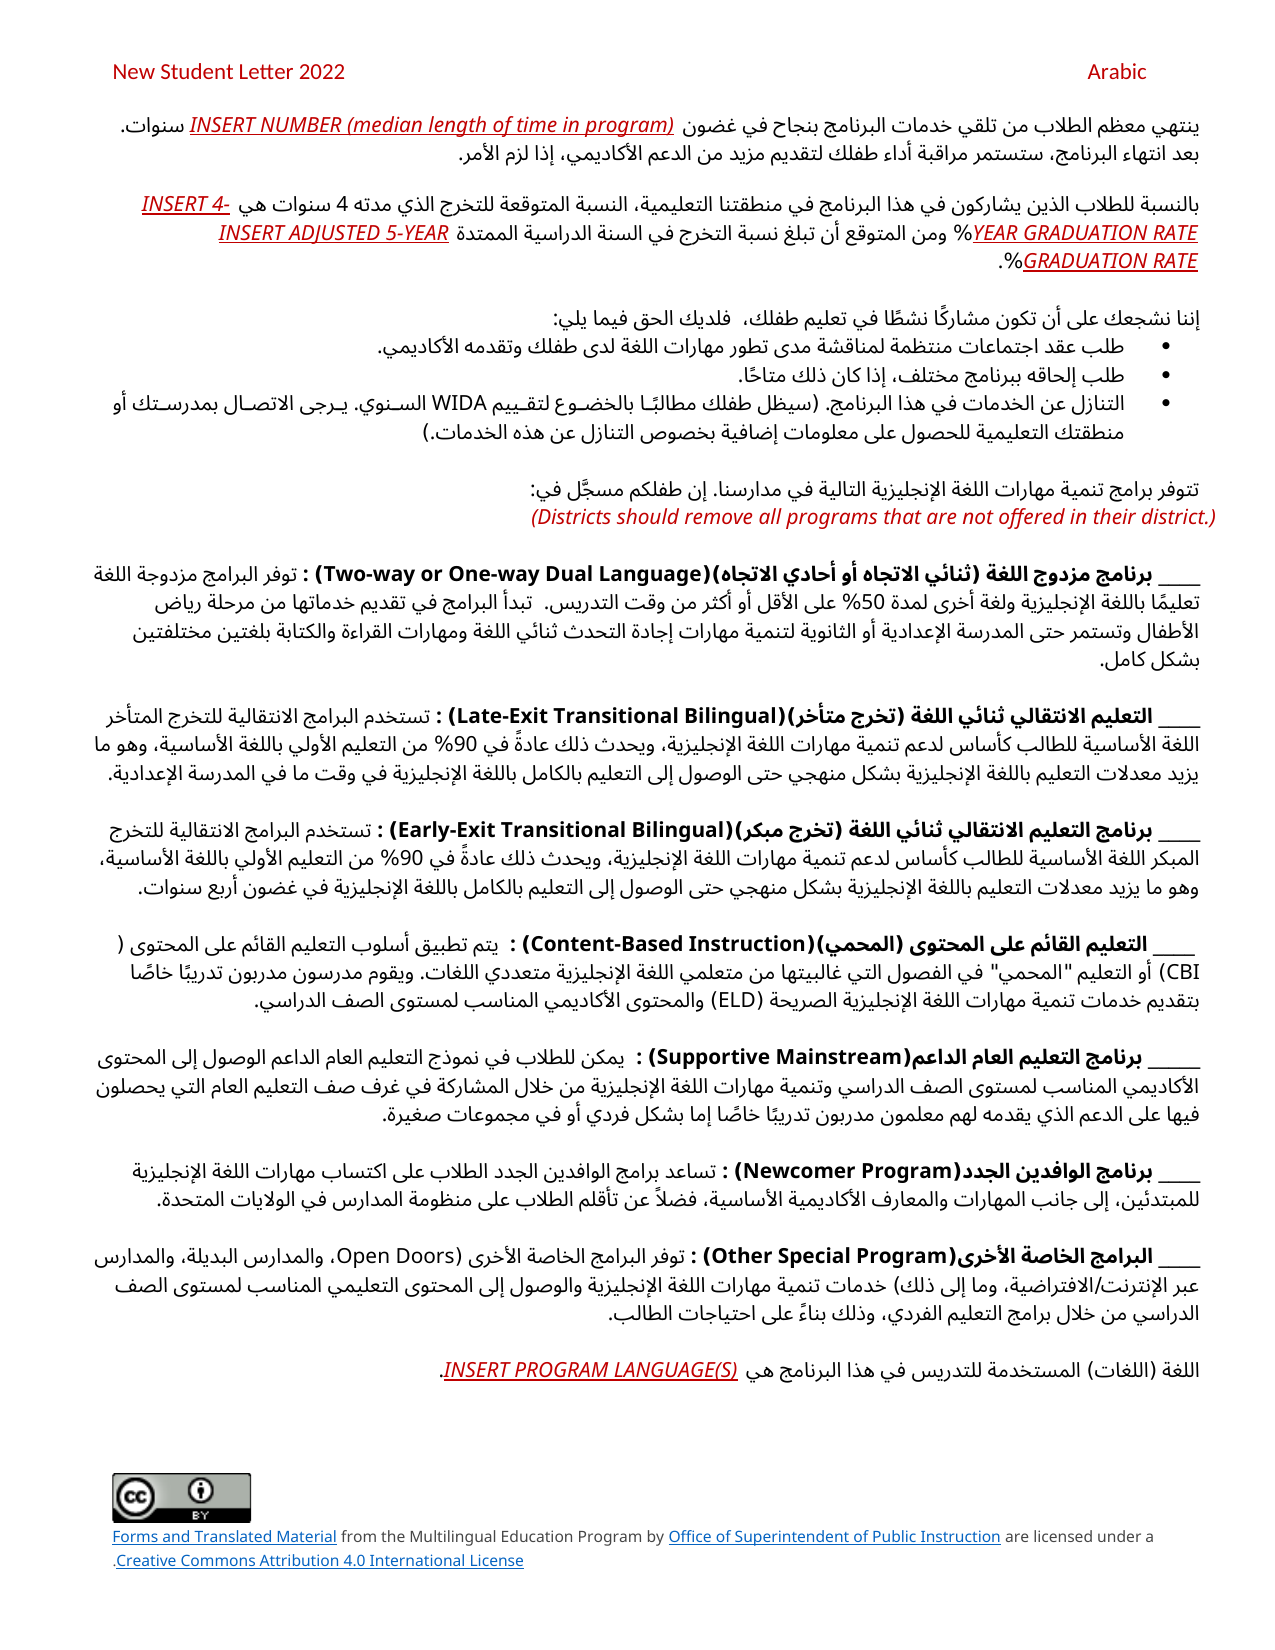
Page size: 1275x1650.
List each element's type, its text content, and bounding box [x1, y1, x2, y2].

text اللغة (اللغات) المستخدمة للتدريس في هذا البرنامج هي INSERT PROGRAM LANGUAGE(S). [94, 1355, 1200, 1384]
text ____ التعليم الانتقالي ثنائي اللغة (تخرج متأخر)(Late-Exit Transitional Bilingual) : تستخدم البرامج الانتقالية للتخرج المتأخر اللغة الأساسية للطالب كأساس لدعم تنمية مهارات اللغة الإنجليزية، ويحدث ذلك عادةً في 90% من التعليم الأولي باللغة الأساسية، وهو ما يزيد معدلات التعليم باللغة الإنجليزية بشكل منهجي حتى الوصول إلى التعليم بالكامل باللغة الإنجليزية في وقت ما في المدرسة الإعدادية. [94, 701, 1200, 786]
text إننا نشجعك على أن تكون مشاركًا نشطًا في تعليم طفلك، فلديك الحق فيما يلي: [112, 303, 1200, 331]
text بالنسبة للطلاب الذين يشاركون في هذا البرنامج في منطقتنا التعليمية، النسبة المتوقعة للتخرج الذي مدته 4 سنوات هي INSERT 4-YEAR GRADUATION RATE% ومن المتوقع أن تبلغ نسبة التخرج في السنة الدراسية الممتدة INSERT ADJUSTED 5-YEAR GRADUATION RATE%. [112, 189, 1200, 274]
text _____ برنامج التعليم العام الداعم(Supportive Mainstream) : يمكن للطلاب في نموذج التعليم العام الداعم الوصول إلى المحتوى الأكاديمي المناسب لمستوى الصف الدراسي وتنمية مهارات اللغة الإنجليزية من خلال المشاركة في غرف صف التعليم العام التي يحصلون فيها على الدعم الذي يقدمه لهم معلمون مدربون تدريبًا خاصًا إما بشكل فردي أو في مجموعات صغيرة. [94, 1042, 1200, 1128]
list طلب إلحاقه ببرنامج مختلف، إذا كان ذلك متاحًا. [112, 360, 1162, 388]
text ____ التعليم القائم على المحتوى (المحمي)(Content-Based Instruction) : يتم تطبيق أسلوب التعليم القائم على المحتوى (CBI) أو التعليم "المحمي" في الفصول التي غالبيتها من متعلمي اللغة الإنجليزية متعددي اللغات. ويقوم مدرسون مدربون تدريبًا خاصًا بتقديم خدمات تنمية مهارات اللغة الإنجليزية الصريحة (ELD) والمحتوى الأكاديمي المناسب لمستوى الصف الدراسي. [94, 929, 1200, 1014]
text ____ برنامج التعليم الانتقالي ثنائي اللغة (تخرج مبكر)(Early-Exit Transitional Bilingual) : تستخدم البرامج الانتقالية للتخرج المبكر اللغة الأساسية للطالب كأساس لدعم تنمية مهارات اللغة الإنجليزية، ويحدث ذلك عادةً في 90% من التعليم الأولي باللغة الأساسية، وهو ما يزيد معدلات التعليم باللغة الإنجليزية بشكل منهجي حتى الوصول إلى التعليم بالكامل باللغة الإنجليزية في غضون أربع سنوات. [94, 815, 1200, 900]
list طلب عقد اجتماعات منتظمة لمناقشة مدى تطور مهارات اللغة لدى طفلك وتقدمه الأكاديمي. [112, 331, 1162, 360]
text ينتهي معظم الطلاب من تلقي خدمات البرنامج بنجاح في غضون INSERT NUMBER (median length of time in program) سنوات. بعد انتهاء البرنامج، ستستمر مراقبة أداء طفلك لتقديم مزيد من الدعم الأكاديمي، إذا لزم الأمر. [112, 110, 1200, 167]
text ____ برنامج مزدوج اللغة (ثنائي الاتجاه أو أحادي الاتجاه)(Two-way or One-way Dual Language) : توفر البرامج مزدوجة اللغة تعليمًا باللغة الإنجليزية ولغة أخرى لمدة 50% على الأقل أو أكثر من وقت التدريس. تبدأ البرامج في تقديم خدماتها من مرحلة رياض الأطفال وتستمر حتى المدرسة الإعدادية أو الثانوية لتنمية مهارات إجادة التحدث ثنائي اللغة ومهارات القراءة والكتابة بلغتين مختلفتين بشكل كامل. [94, 559, 1200, 673]
list التنازل عن الخدمات في هذا البرنامج. (سيظل طفلك مطالبًا بالخضوع لتقييم WIDA السنوي. يرجى الاتصال بمدرستك أو منطقتك التعليمية للحصول على معلومات إضافية بخصوص التنازل عن هذه الخدمات.) [112, 388, 1162, 445]
text تتوفر برامج تنمية مهارات اللغة الإنجليزية التالية في مدارسنا. إن طفلكم مسجَّل في: [94, 474, 1200, 502]
text ____ البرامج الخاصة الأخرى(Other Special Program) : توفر البرامج الخاصة الأخرى (Open Doors، والمدارس البديلة، والمدارس عبر الإنترنت/الافتراضية، وما إلى ذلك) خدمات تنمية مهارات اللغة الإنجليزية والوصول إلى المحتوى التعليمي المناسب لمستوى الصف الدراسي من خلال برامج التعليم الفردي، وذلك بناءً على احتياجات الطالب. [94, 1270, 602, 1327]
text (Districts should remove all programs that are not offered in their district.) [112, 502, 1219, 531]
picture [112, 1473, 252, 1523]
text ____ برنامج الوافدين الجدد(Newcomer Program) : تساعد برامج الوافدين الجدد الطلاب على اكتساب مهارات اللغة الإنجليزية للمبتدئين، إلى جانب المهارات والمعارف الأكاديمية الأساسية، فضلاً عن تأقلم الطلاب على منظومة المدارس في الولايات المتحدة. [94, 1156, 1200, 1213]
